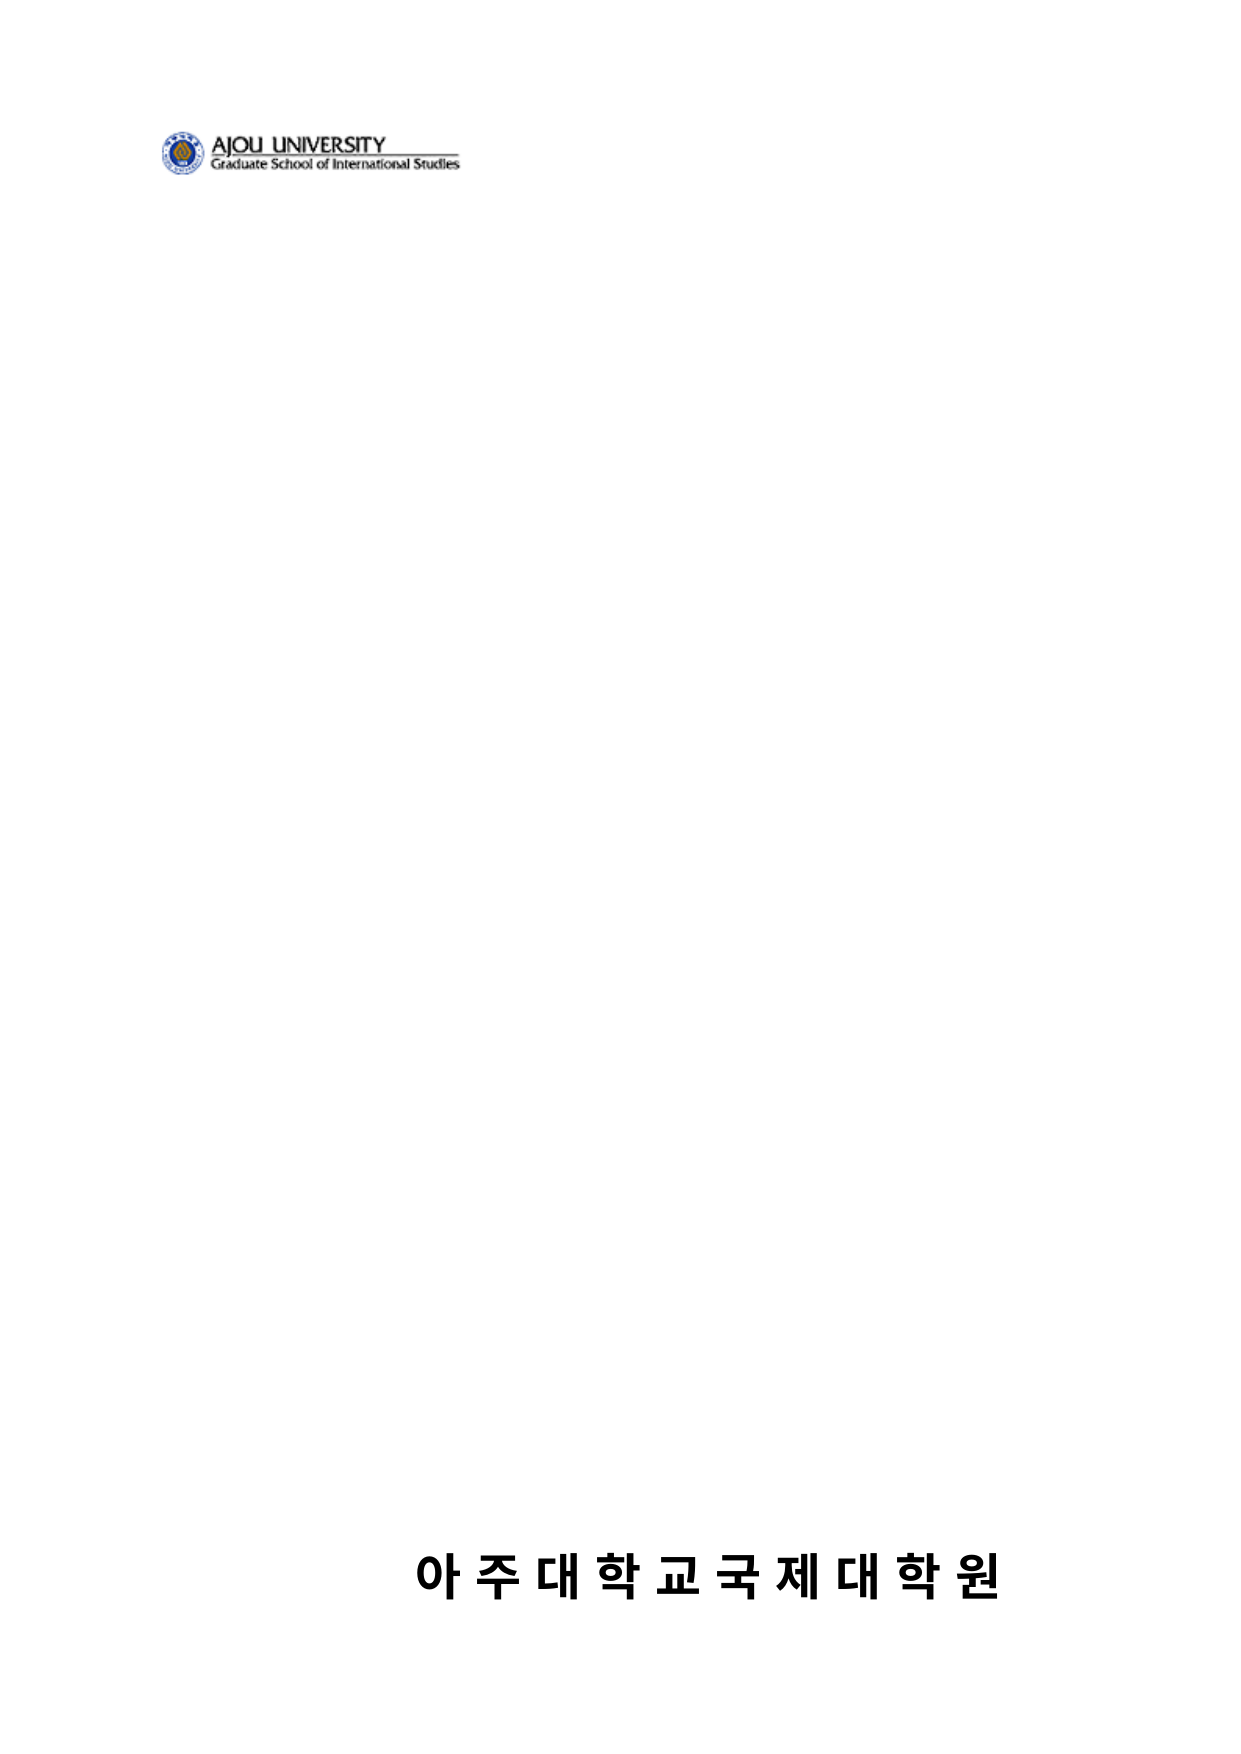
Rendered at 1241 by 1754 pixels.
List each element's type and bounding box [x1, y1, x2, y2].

picture [150, 88, 644, 219]
